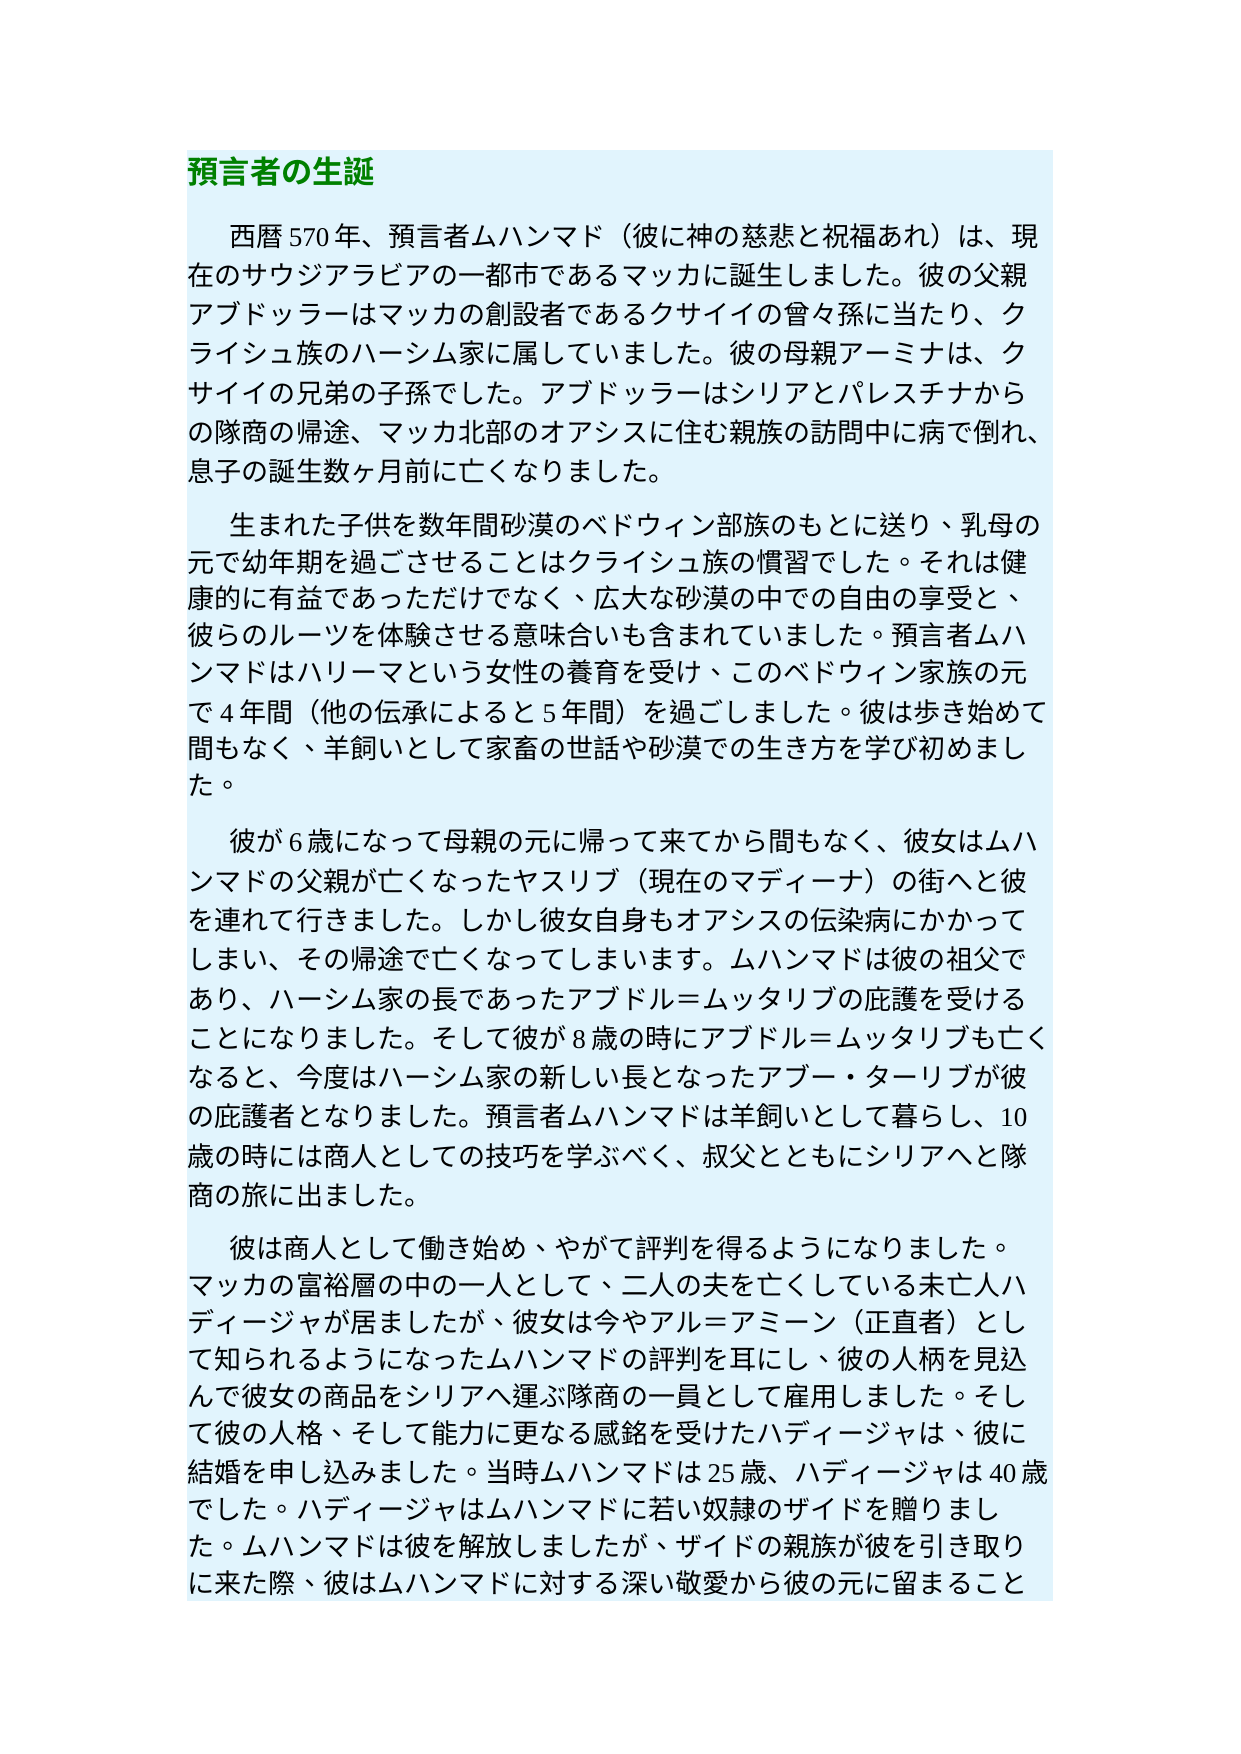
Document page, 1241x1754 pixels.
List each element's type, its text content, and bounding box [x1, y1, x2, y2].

text 西暦570年、預言者ムハンマド（彼に神の慈悲と祝福あれ）は、現在のサウジアラビアの一都市であるマッカに誕生しました。彼の父親アブドッラーはマッカの創設者であるクサイイの曾々孫に当たり、クライシュ族のハーシム家に属していました。彼の母親アーミナは、クサイイの兄弟の子孫でした。アブドッラーはシリアとパレスチナからの隊商の帰途、マッカ北部のオアシスに住む親族の訪問中に病で倒れ、息子の誕生数ヶ月前に亡くなりました。 [187, 214, 1053, 489]
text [187, 1230, 1053, 1601]
text 生まれた子供を数年間砂漠のベドウィン部族のもとに送り、乳母の元で幼年期を過ごさせることはクライシュ族の慣習でした。それは健康的に有益であっただけでなく、広大な砂漠の中での自由の享受と、彼らのルーツを体験させる意味合いも含まれていました。預言者ムハンマドはハリーマという女性の養育を受け、このベドウィン家族の元で4年間（他の伝承によると5年間）を過ごしました。彼は歩き始めて間もなく、羊飼いとして家畜の世話や砂漠での生き方を学び初めました。 [187, 506, 1053, 804]
text 彼が6歳になって母親の元に帰って来てから間もなく、彼女はムハンマドの父親が亡くなったヤスリブ（現在のマディーナ）の街へと彼を連れて行きました。しかし彼女自身もオアシスの伝染病にかかってしまい、その帰途で亡くなってしまいます。ムハンマドは彼の祖父であり、ハーシム家の長であったアブドル＝ムッタリブの庇護を受けることになりました。そして彼が8歳の時にアブドル＝ムッタリブも亡くなると、今度はハーシム家の新しい長となったアブー・ターリブが彼の庇護者となりました。預言者ムハンマドは羊飼いとして暮らし、10歳の時には商人としての技巧を学ぶべく、叔父とともにシリアへと隊商の旅に出ました。 [187, 820, 1053, 1213]
subtitle 預言者の生誕 [187, 150, 1053, 193]
